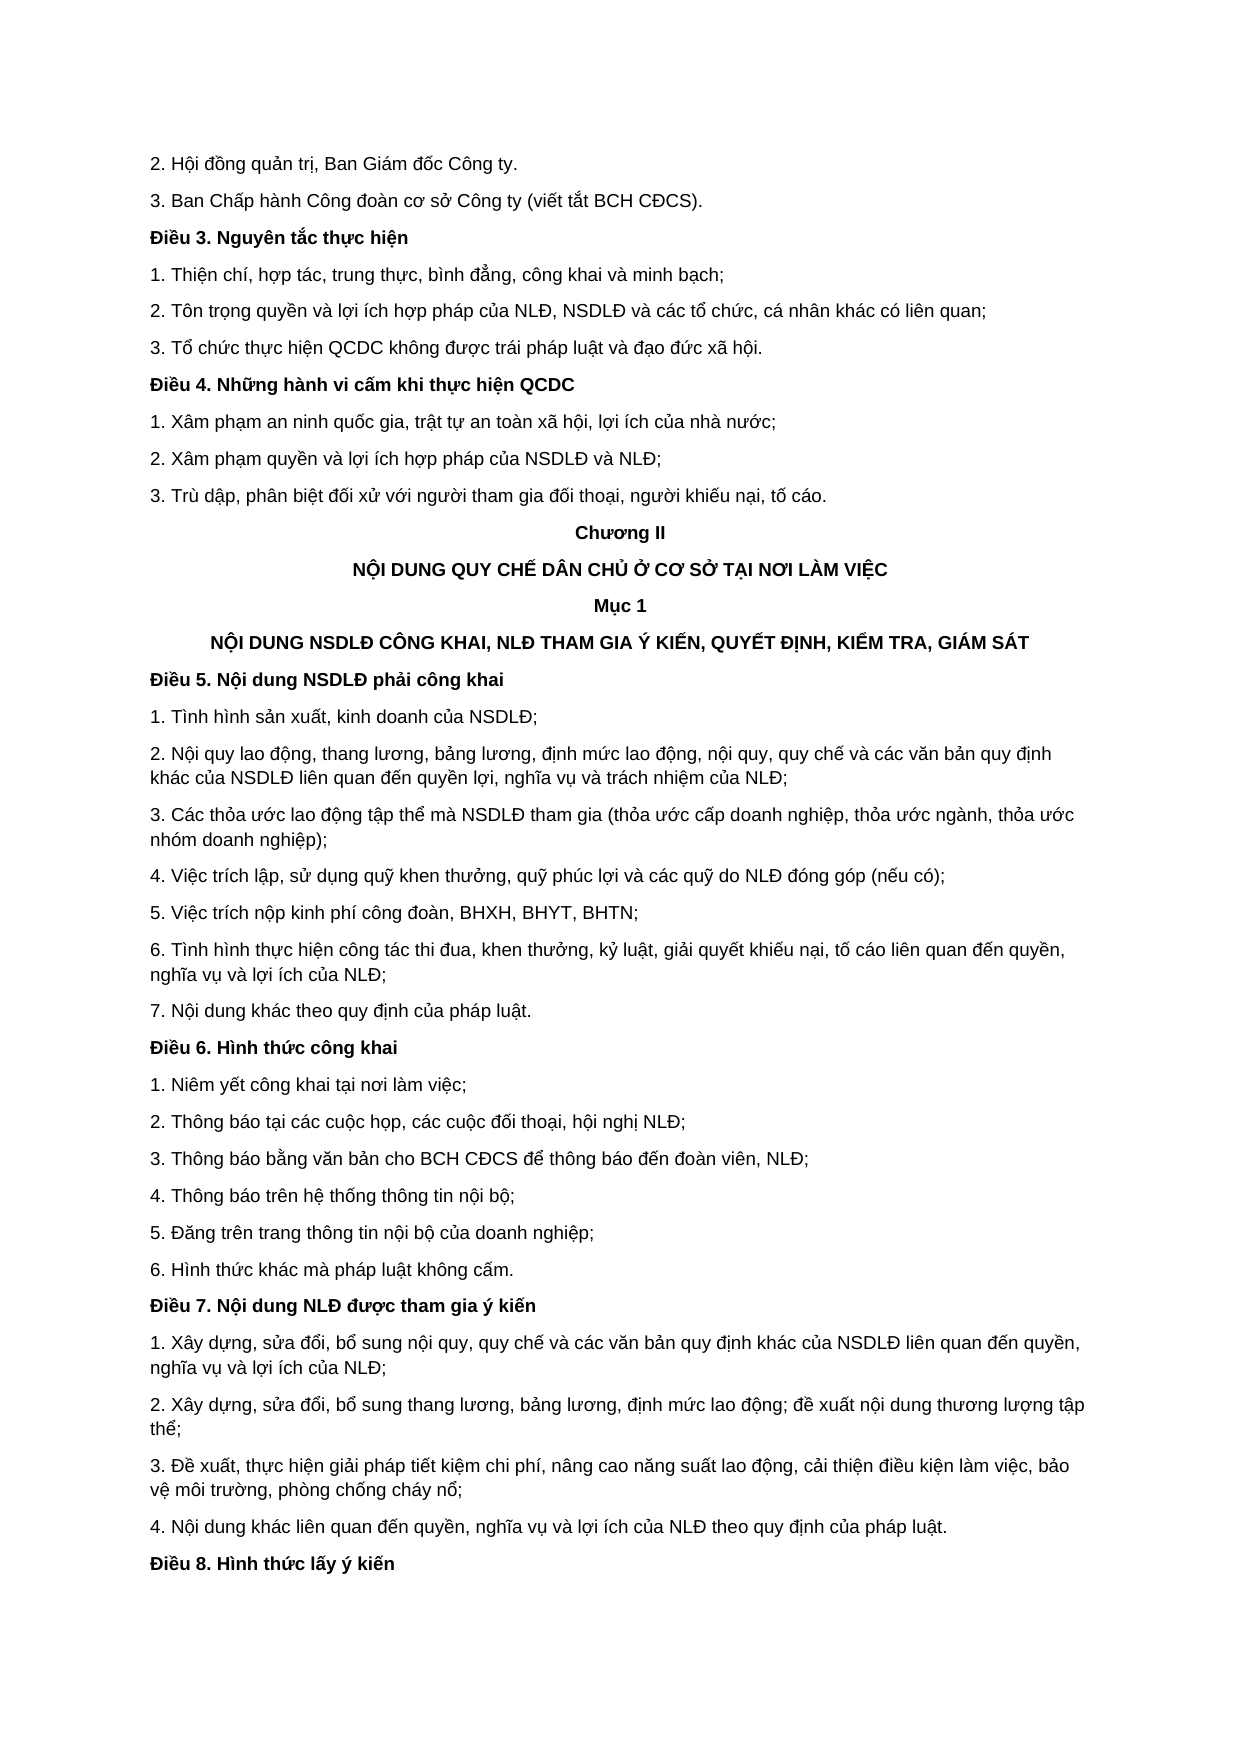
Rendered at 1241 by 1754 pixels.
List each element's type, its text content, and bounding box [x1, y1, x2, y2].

text 5. Việc trích nộp kinh phí công đoàn, BHXH, BHYT, BHTN; [150, 899, 1090, 924]
text NỘI DUNG QUY CHẾ DÂN CHỦ Ở CƠ SỞ TẠI NƠI LÀM VIỆC [150, 556, 1090, 580]
text 2. Thông báo tại các cuộc họp, các cuộc đối thoại, hội nghị NLĐ; [150, 1108, 1090, 1132]
text 4. Thông báo trên hệ thống thông tin nội bộ; [150, 1182, 1090, 1206]
text Chương II [150, 519, 1090, 543]
text 6. Tình hình thực hiện công tác thi đua, khen thưởng, kỷ luật, giải quyết khiếu nại, tố cáo liên quan đến quyền, nghĩa vụ và lợi ích của NLĐ; [150, 936, 1090, 985]
text Điều 3. Nguyên tắc thực hiện [150, 224, 1090, 248]
text 5. Đăng trên trang thông tin nội bộ của doanh nghiệp; [150, 1219, 1090, 1243]
text 1. Xâm phạm an ninh quốc gia, trật tự an toàn xã hội, lợi ích của nhà nước; [150, 408, 1090, 432]
text 7. Nội dung khác theo quy định của pháp luật. [150, 997, 1090, 1022]
text Điều 4. Những hành vi cấm khi thực hiện QCDC [150, 371, 1090, 396]
text 1. Thiện chí, hợp tác, trung thực, bình đẳng, công khai và minh bạch; [150, 261, 1090, 285]
text 3. Ban Chấp hành Công đoàn cơ sở Công ty (viết tắt BCH CĐCS). [150, 187, 1090, 211]
text 4. Việc trích lập, sử dụng quỹ khen thưởng, quỹ phúc lợi và các quỹ do NLĐ đóng góp (nếu có); [150, 862, 1090, 887]
text 1. Tình hình sản xuất, kinh doanh của NSDLĐ; [150, 703, 1090, 727]
text 3. Tổ chức thực hiện QCDC không được trái pháp luật và đạo đức xã hội. [150, 334, 1090, 359]
text 2. Tôn trọng quyền và lợi ích hợp pháp của NLĐ, NSDLĐ và các tổ chức, cá nhân khác có liên quan; [150, 297, 1090, 322]
text Điều 6. Hình thức công khai [150, 1034, 1090, 1059]
text NỘI DUNG NSDLĐ CÔNG KHAI, NLĐ THAM GIA Ý KIẾN, QUYẾT ĐỊNH, KIỂM TRA, GIÁM SÁT [150, 629, 1090, 654]
text 6. Hình thức khác mà pháp luật không cấm. [150, 1256, 1090, 1280]
text Mục 1 [150, 592, 1090, 617]
text Điều 5. Nội dung NSDLĐ phải công khai [150, 666, 1090, 691]
text 2. Nội quy lao động, thang lương, bảng lương, định mức lao động, nội quy, quy chế và các văn bản quy định khác của NSDLĐ liên quan đến quyền lợi, nghĩa vụ và trách nhiệm của NLĐ; [150, 740, 1090, 789]
text Điều 7. Nội dung NLĐ được tham gia ý kiến [150, 1292, 1090, 1317]
text Điều 8. Hình thức lấy ý kiến [150, 1550, 1090, 1574]
text 3. Các thỏa ước lao động tập thể mà NSDLĐ tham gia (thỏa ước cấp doanh nghiệp, thỏa ước ngành, thỏa ước nhóm doanh nghiệp); [150, 801, 1090, 850]
text 2. Hội đồng quản trị, Ban Giám đốc Công ty. [150, 150, 1090, 174]
text 3. Trù dập, phân biệt đối xử với người tham gia đối thoại, người khiếu nại, tố cáo. [150, 482, 1090, 506]
text 3. Đề xuất, thực hiện giải pháp tiết kiệm chi phí, nâng cao năng suất lao động, cải thiện điều kiện làm việc, bảo vệ môi trường, phòng chống cháy nổ; [150, 1452, 1090, 1501]
text 1. Niêm yết công khai tại nơi làm việc; [150, 1071, 1090, 1096]
text 2. Xây dựng, sửa đổi, bổ sung thang lương, bảng lương, định mức lao động; đề xuất nội dung thương lượng tập thể; [150, 1391, 1090, 1439]
text 1. Xây dựng, sửa đổi, bổ sung nội quy, quy chế và các văn bản quy định khác của NSDLĐ liên quan đến quyền, nghĩa vụ và lợi ích của NLĐ; [150, 1329, 1090, 1378]
text 2. Xâm phạm quyền và lợi ích hợp pháp của NSDLĐ và NLĐ; [150, 445, 1090, 469]
text 3. Thông báo bằng văn bản cho BCH CĐCS để thông báo đến đoàn viên, NLĐ; [150, 1145, 1090, 1169]
text 4. Nội dung khác liên quan đến quyền, nghĩa vụ và lợi ích của NLĐ theo quy định của pháp luật. [150, 1513, 1090, 1537]
